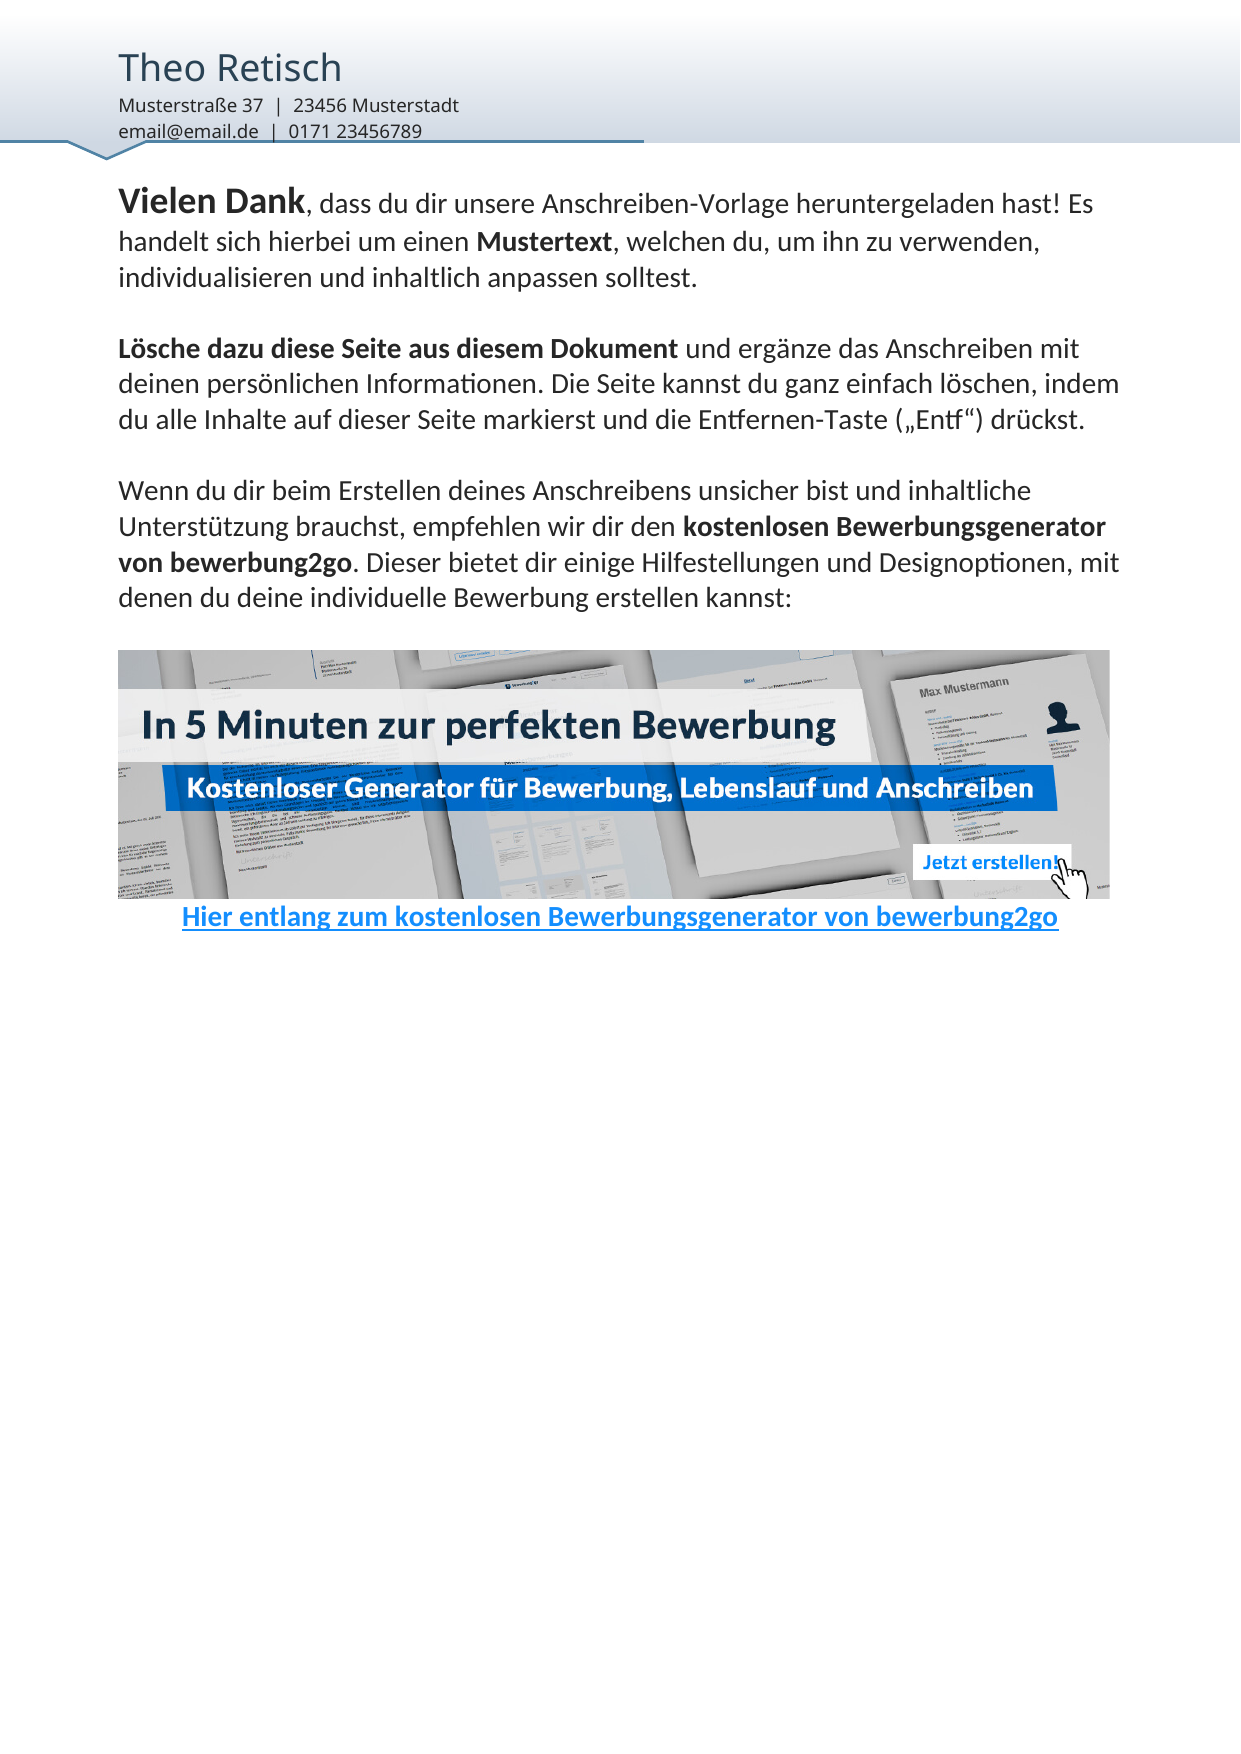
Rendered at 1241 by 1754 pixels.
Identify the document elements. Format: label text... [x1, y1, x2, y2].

text Hier entlang zum kostenlosen Bewerbungsgenerator von bewerbung2go [118, 898, 1122, 934]
text Lösche dazu diese Seite aus diesem Dokument und ergänze das Anschreiben mit deinen persönlichen Informationen. Die Seite kannst du ganz einfach löschen, indem du alle Inhalte auf dieser Seite markierst und die Entfernen-Taste („Entf“) drückst. [118, 330, 1122, 437]
text Wenn du dir beim Erstellen deines Anschreibens unsicher bist und inhaltliche Unterstützung brauchst, empfehlen wir dir den kostenlosen Bewerbungsgenerator von bewerbung2go. Dieser bietet dir einige Hilfestellungen und Designoptionen, mit denen du deine individuelle Bewerbung erstellen kannst: [118, 472, 1122, 615]
text Vielen Dank, dass du dir unsere Anschreiben-Vorlage heruntergeladen hast! Es handelt sich hierbei um einen Mustertext, welchen du, um ihn zu verwenden, individualisieren und inhaltlich anpassen solltest. [118, 177, 1122, 294]
picture [118, 650, 1110, 899]
